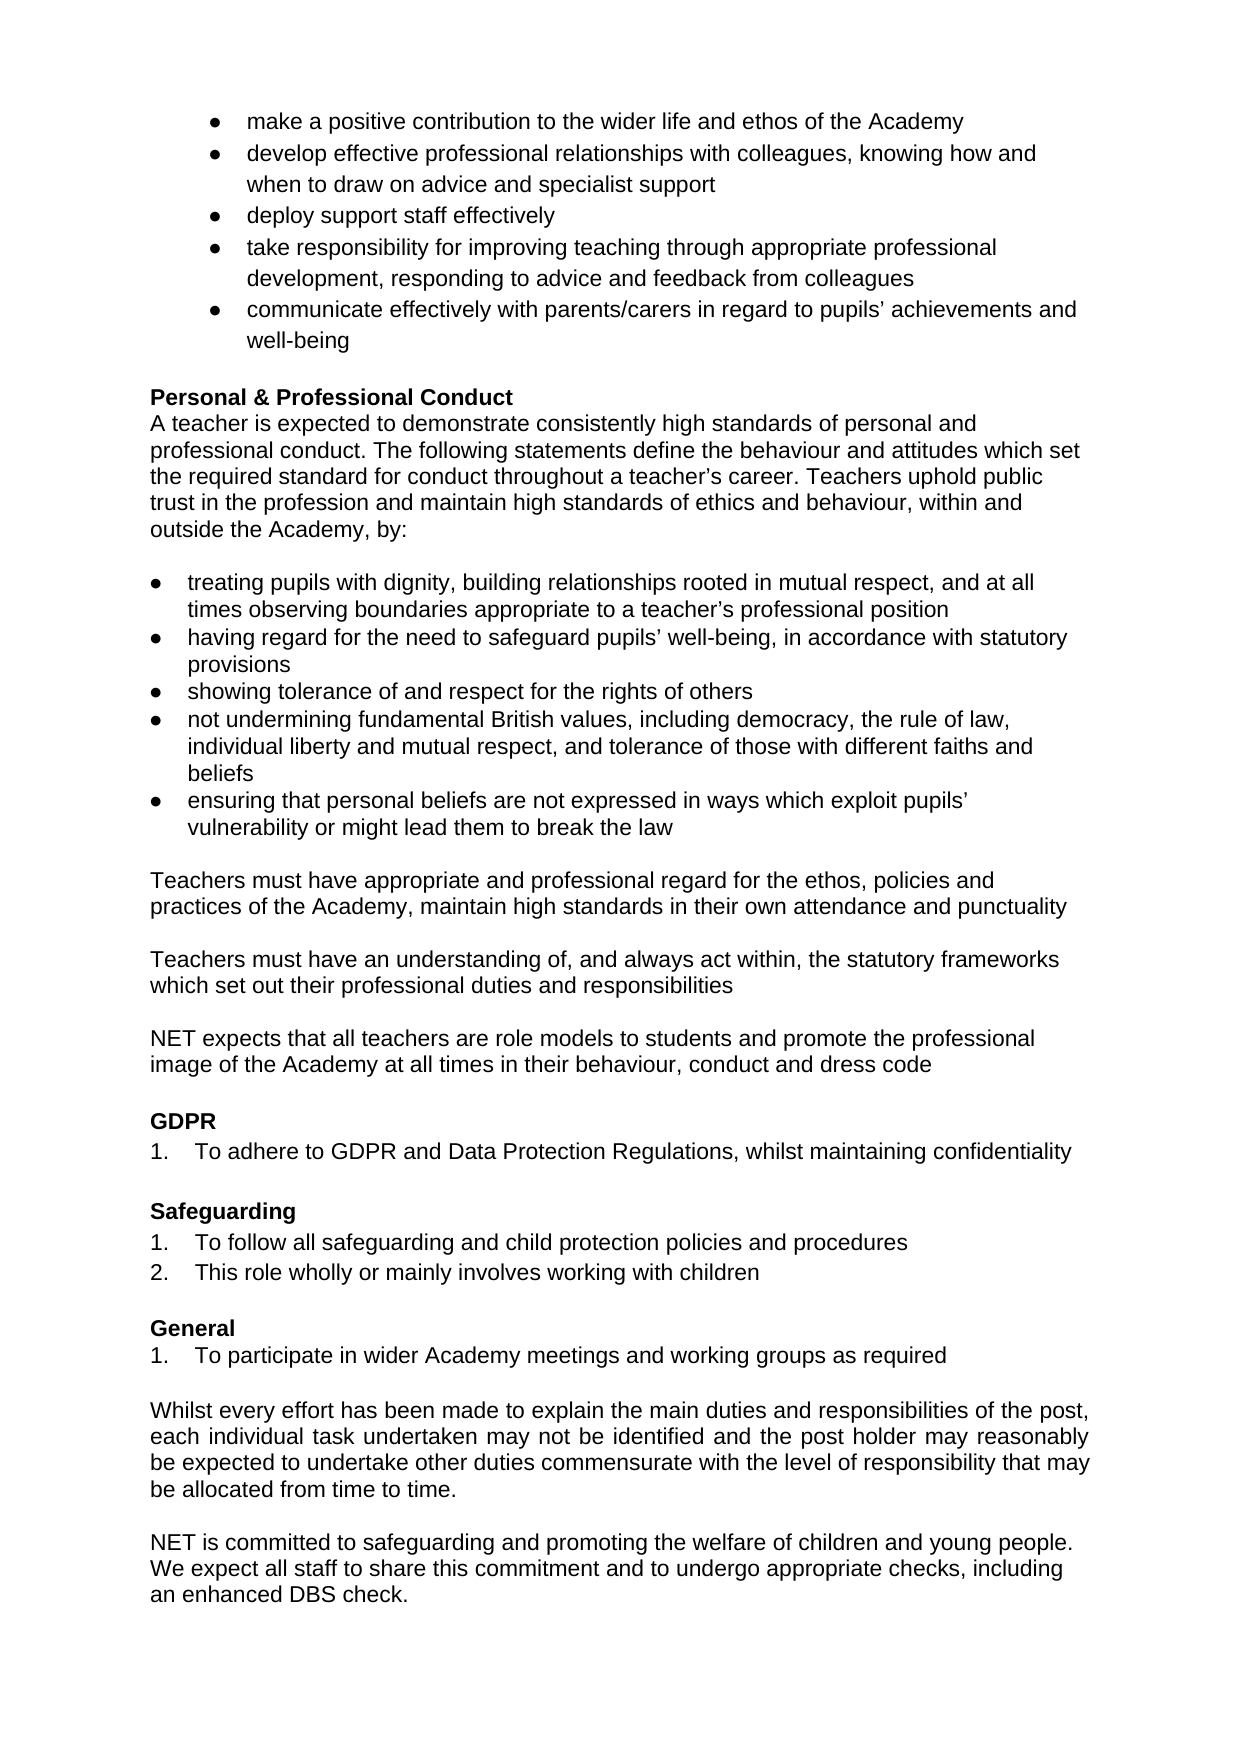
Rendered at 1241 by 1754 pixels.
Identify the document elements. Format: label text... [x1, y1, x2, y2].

list ensuring that personal beliefs are not expressed in ways which exploit pupils’ vulnerability or might lead them to break the law [150, 786, 1090, 840]
text 2. This role wholly or mainly involves working with children [150, 1259, 1090, 1285]
list treating pupils with dignity, building relationships rooted in mutual respect, and at all times observing boundaries appropriate to a teacher’s professional position [150, 568, 1090, 623]
text 1. To follow all safeguarding and child protection policies and procedures [150, 1228, 1090, 1255]
text General [150, 1315, 1090, 1342]
text Whilst every effort has been made to explain the main duties and responsibilities of the post, each individual task undertaken may not be identified and the post holder may reasonably be expected to undertake other duties commensurate with the level of responsibility that may be allocated from time to time. [150, 1397, 1090, 1502]
list make a positive contribution to the wider life and ethos of the Academy [209, 107, 1090, 135]
text NET is committed to safeguarding and promoting the welfare of children and young people. We expect all staff to share this commitment and to undergo appropriate checks, including an enhanced DBS check. [150, 1528, 1090, 1607]
text Safeguarding [150, 1198, 1090, 1224]
list having regard for the need to safeguard pupils’ well-being, in accordance with statutory provisions [150, 623, 1090, 677]
text Teachers must have an understanding of, and always act within, the statutory frameworks which set out their professional duties and responsibilities [150, 946, 1090, 998]
list develop effective professional relationships with colleagues, knowing how and when to draw on advice and specialist support [209, 139, 1090, 197]
text Personal & Professional Conduct [150, 384, 1090, 410]
text A teacher is expected to demonstrate consistently high standards of personal and professional conduct. The following statements define the behaviour and attitudes which set the required standard for conduct throughout a teacher’s career. Teachers uphold public trust in the profession and maintain high standards of ethics and behaviour, within and outside the Academy, by: [150, 410, 1090, 542]
list showing tolerance of and respect for the rights of others [150, 677, 1090, 705]
text GDPR [150, 1108, 1090, 1134]
text Teachers must have appropriate and professional regard for the ethos, policies and practices of the Academy, maintain high standards in their own attendance and punctuality [150, 867, 1090, 919]
list not undermining fundamental British values, including democracy, the rule of law, individual liberty and mutual respect, and tolerance of those with different faiths and beliefs [150, 705, 1090, 786]
list To participate in wider Academy meetings and working groups as required [150, 1342, 1090, 1368]
list To adhere to GDPR and Data Protection Regulations, whilst maintaining confidentiality [150, 1138, 1090, 1164]
list deploy support staff effectively [209, 201, 1090, 229]
list take responsibility for improving teaching through appropriate professional development, responding to advice and feedback from colleagues [209, 233, 1090, 292]
list communicate effectively with parents/carers in regard to pupils’ achievements and well-being [209, 295, 1090, 354]
text NET expects that all teachers are role models to students and promote the professional image of the Academy at all times in their behaviour, conduct and dress code [150, 1025, 1090, 1077]
